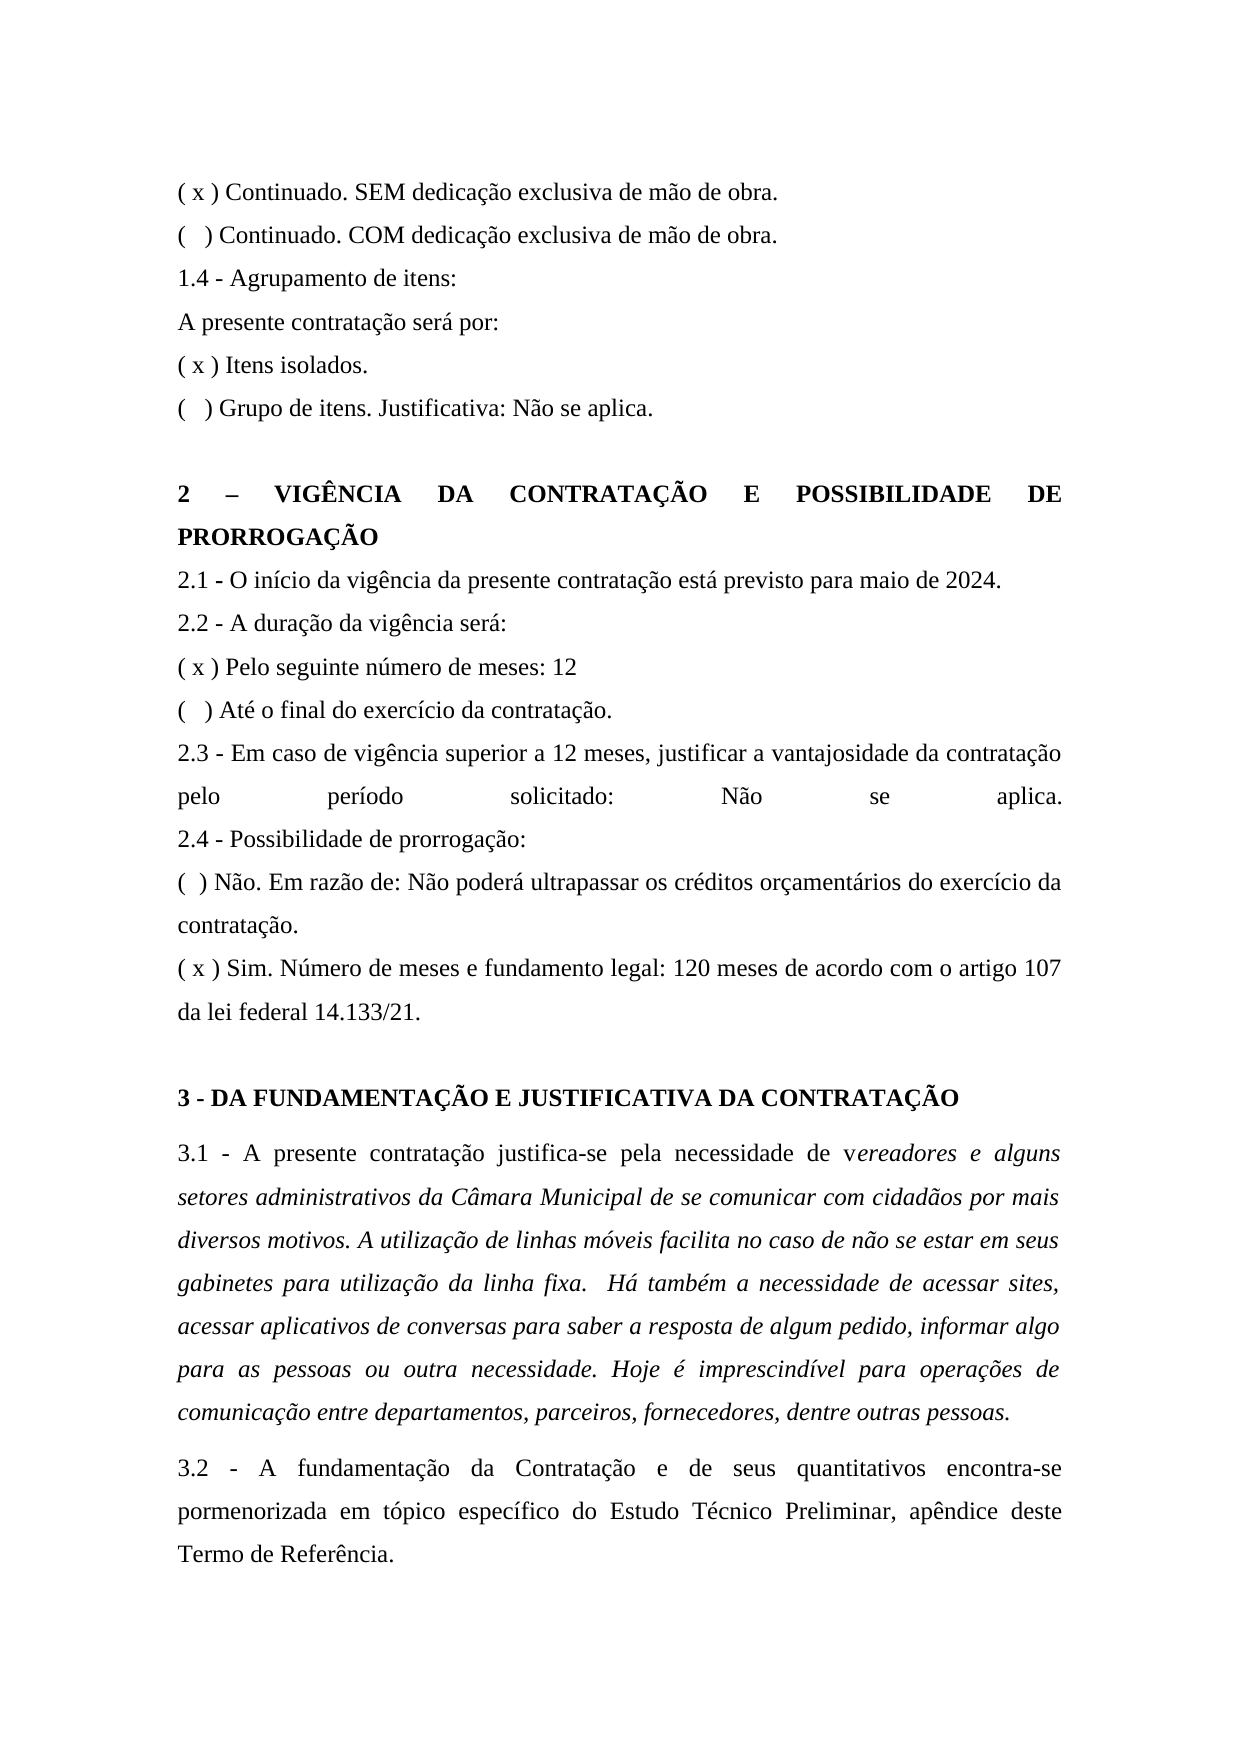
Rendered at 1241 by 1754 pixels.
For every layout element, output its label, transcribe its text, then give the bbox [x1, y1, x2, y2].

text ( x ) Pelo seguinte número de meses: 12 [177, 652, 1063, 680]
text 3.1 - A presente contratação justifica-se pela necessidade de vereadores e alguns setores administrativos da Câmara Municipal de se comunicar com cidadãos por mais diversos motivos. A utilização de linhas móveis facilita no caso de não se estar em seus gabinetes para utilização da linha fixa. Há também a necessidade de acessar sites, acessar aplicativos de conversas para saber a resposta de algum pedido, informar algo para as pessoas ou outra necessidade. Hoje é imprescindível para operações de comunicação entre departamentos, parceiros, fornecedores, dentre outras pessoas. [177, 1138, 1063, 1426]
text 1.4 - Agrupamento de itens: [177, 263, 1063, 292]
text ( ) Grupo de itens. Justificativa: Não se aplica. [177, 393, 1063, 422]
text ( ) Até o final do exercício da contratação. [177, 695, 1063, 723]
text ( x ) Continuado. SEM dedicação exclusiva de mão de obra. [177, 177, 1063, 206]
text 3.2 - A fundamentação da Contratação e de seus quantitativos encontra-se pormenorizada em tópico específico do Estudo Técnico Preliminar, apêndice deste Termo de Referência. [177, 1453, 1063, 1568]
text ( ) Continuado. COM dedicação exclusiva de mão de obra. [177, 220, 1063, 249]
text ( ) Não. Em razão de: Não poderá ultrapassar os créditos orçamentários do exercício da contratação. [177, 867, 1063, 939]
text ( x ) Sim. Número de meses e fundamento legal: 120 meses de acordo com o artigo 107 da lei federal 14.133/21. [177, 953, 1063, 1025]
text 2.3 - Em caso de vigência superior a 12 meses, justificar a vantajosidade da contratação pelo período solicitado: Não se aplica. 2.4 - Possibilidade de prorrogação: [177, 738, 1063, 853]
text 3 - DA FUNDAMENTAÇÃO E JUSTIFICATIVA DA CONTRATAÇÃO [177, 1083, 1063, 1112]
text ( x ) Itens isolados. [177, 350, 1063, 378]
text 2.1 - O início da vigência da presente contratação está previsto para maio de 2024. [177, 565, 1063, 594]
text A presente contratação será por: [177, 307, 1063, 335]
text 2 – VIGÊNCIA DA CONTRATAÇÃO E POSSIBILIDADE DE PRORROGAÇÃO [177, 479, 1063, 551]
text 2.2 - A duração da vigência será: [177, 608, 1063, 637]
